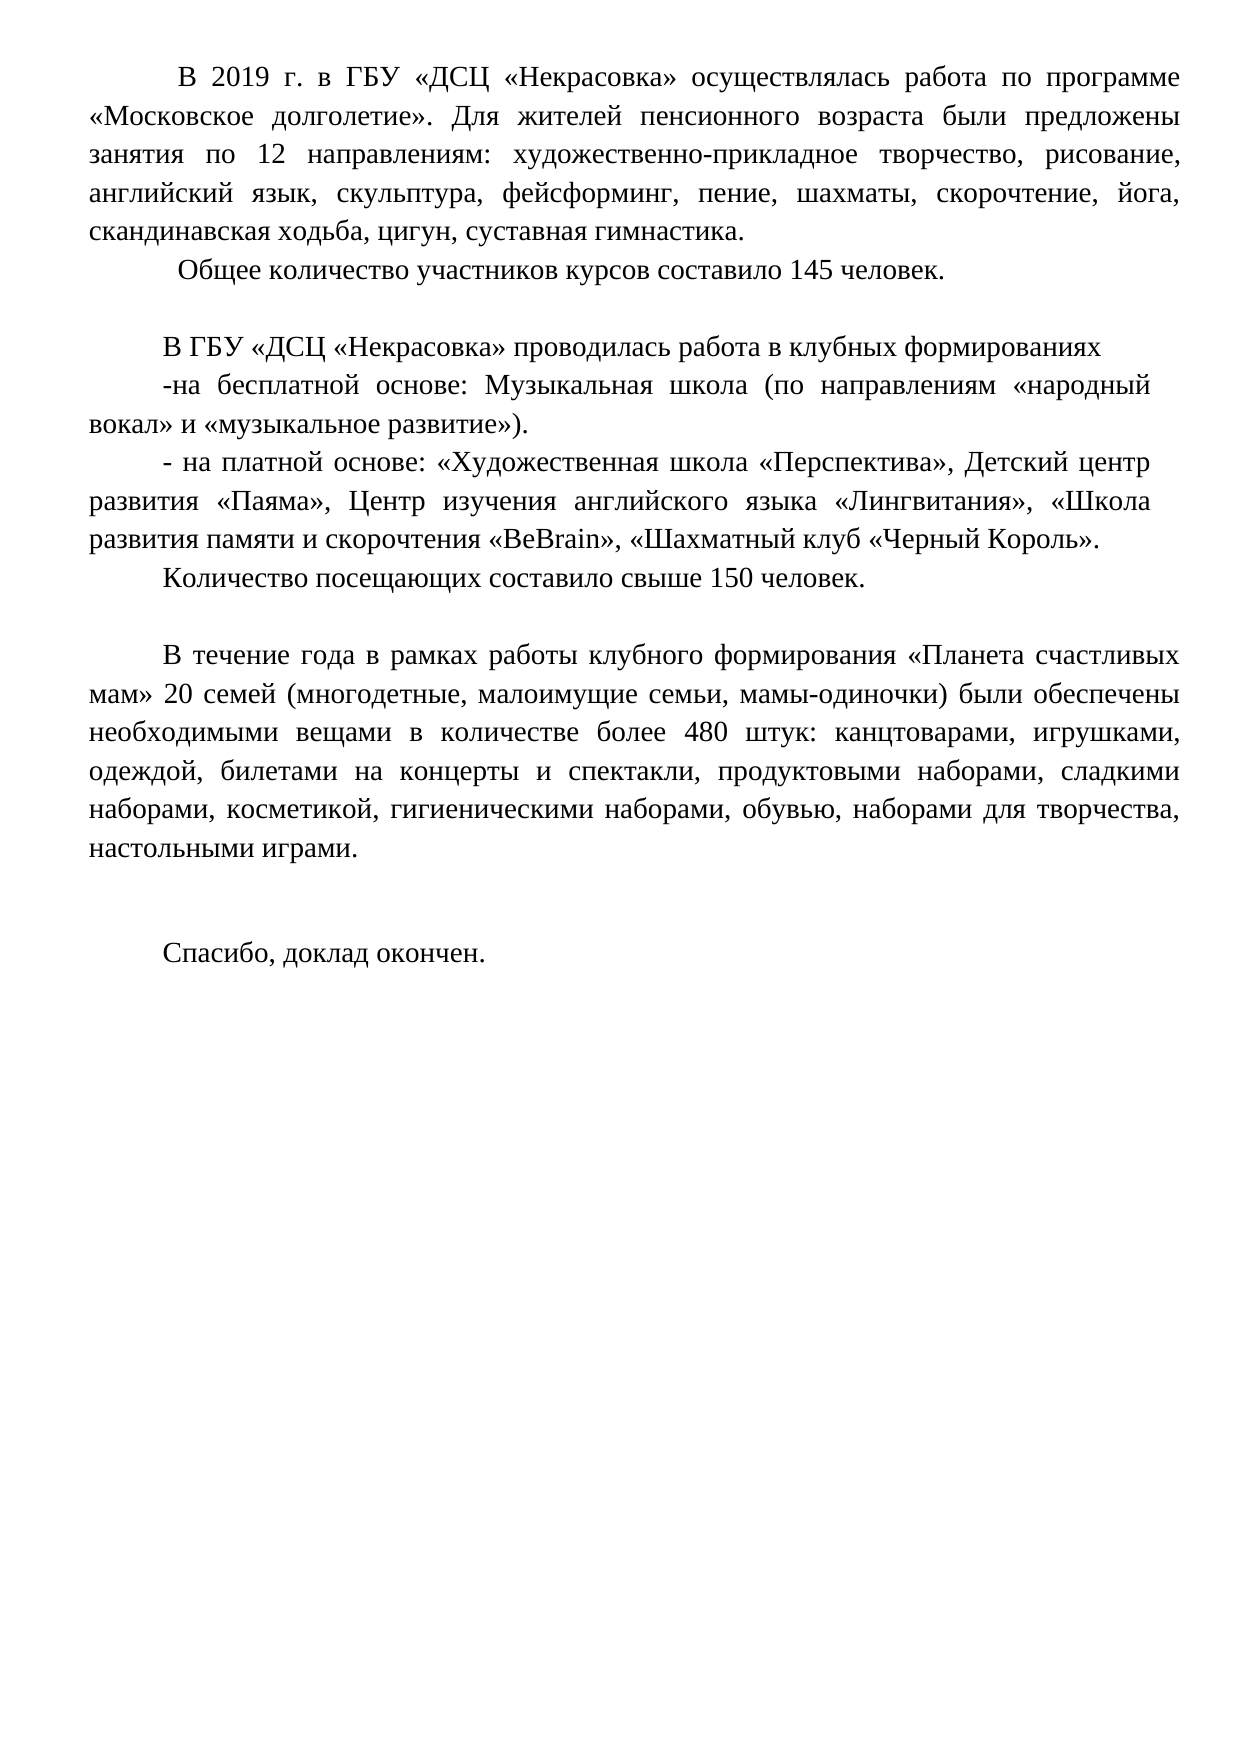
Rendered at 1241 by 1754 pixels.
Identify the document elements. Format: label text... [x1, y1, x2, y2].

text - на платной основе: «Художественная школа «Перспектива», Детский центр развития «Паяма», Центр изучения английского языка «Лингвитания», «Школа развития памяти и скорочтения «BeBrain», «Шахматный клуб «Черный Король». [89, 444, 1152, 555]
text Количество посещающих составило свыше 150 человек. [89, 560, 1152, 594]
text Общее количество участников курсов составило 145 человек. [89, 252, 1181, 285]
text В течение года в рамках работы клубного формирования «Планета счастливых мам» 20 семей (многодетные, малоимущие семьи, мамы-одиночки) были обеспечены необходимыми вещами в количестве более 480 штук: канцтоварами, игрушками, одеждой, билетами на концерты и спектакли, продуктовыми наборами, сладкими наборами, косметикой, гигиеническими наборами, обувью, наборами для творчества, настольными играми. [89, 637, 1181, 863]
text -на бесплатной основе: Музыкальная школа (по направлениям «народный вокал» и «музыкальное развитие»). [89, 367, 1152, 439]
text Спасибо, доклад окончен. [89, 936, 1181, 969]
text В 2019 г. в ГБУ «ДСЦ «Некрасовка» осуществлялась работа по программе «Московское долголетие». Для жителей пенсионного возраста были предложены занятия по 12 направлениям: художественно-прикладное творчество, рисование, английский язык, скульптура, фейсформинг, пение, шахматы, скорочтение, йога, скандинавская ходьба, цигун, суставная гимнастика. [89, 59, 1181, 247]
text В ГБУ «ДСЦ «Некрасовка» проводилась работа в клубных формированиях [89, 329, 1152, 362]
